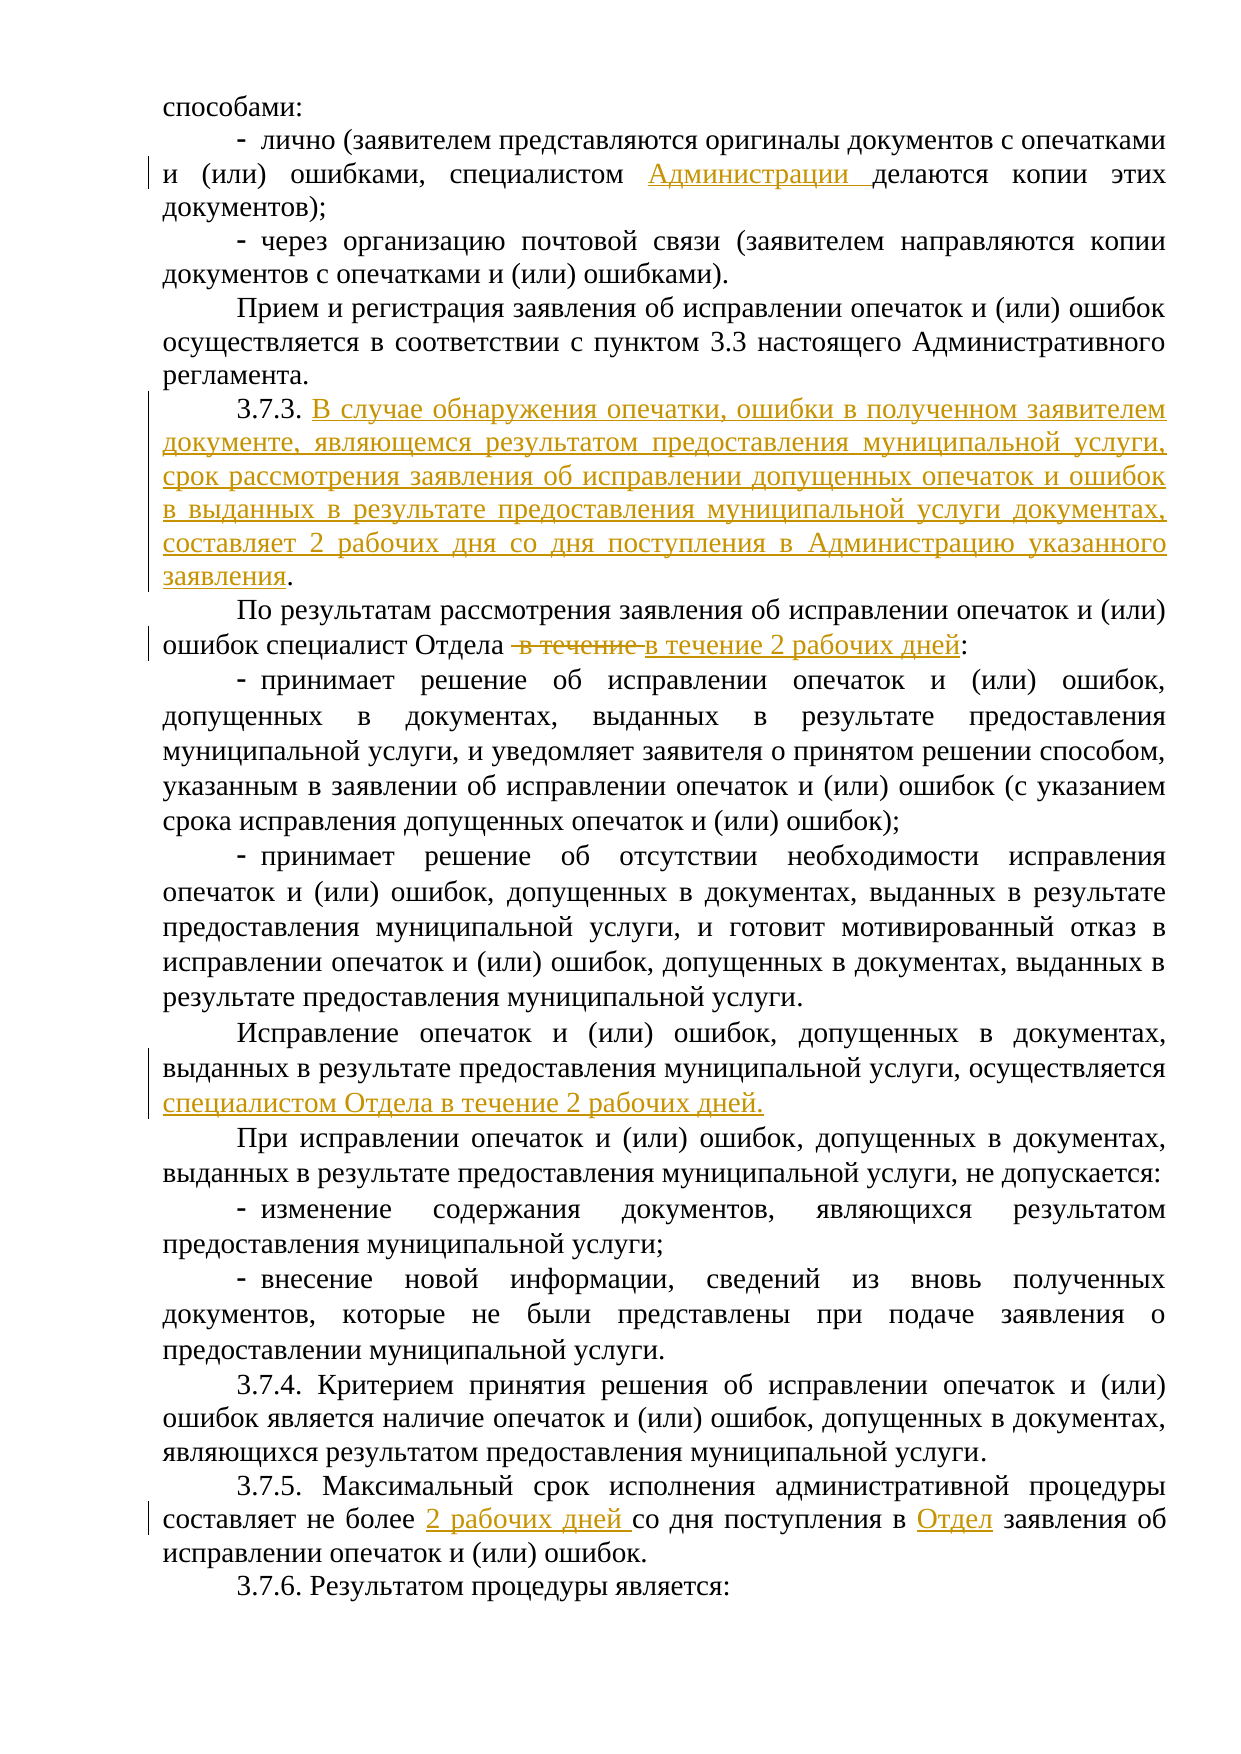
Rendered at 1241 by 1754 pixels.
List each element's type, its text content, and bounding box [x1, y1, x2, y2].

text По результатам рассмотрения заявления об исправлении опечаток и (или) ошибок специалист Отдела : [162, 592, 1167, 661]
list принимает решение об исправлении опечаток и (или) ошибок, допущенных в документах, выданных в результате предоставления муниципальной услуги, и уведомляет заявителя о принятом решении способом, указанным в заявлении об исправлении опечаток и (или) ошибок (с указанием срока исправления допущенных опечаток и (или) ошибок); [162, 662, 1167, 837]
text 3.7.6. Результатом процедуры является: [162, 1568, 1167, 1602]
list изменение содержания документов, являющихся результатом предоставления муниципальной услуги; [162, 1191, 1167, 1259]
list лично (заявителем представляются оригиналы документов с опечатками и (или) ошибками, специалистом делаются копии этих документов); [162, 122, 1167, 223]
text 3.7.5. Максимальный срок исполнения административной процедуры составляет не более со дня поступления в заявления об исправлении опечаток и (или) ошибок. [162, 1468, 1167, 1568]
text Прием и регистрация заявления об исправлении опечаток и (или) ошибок осуществляется в соответствии с пунктом 3.3 настоящего Административного регламента. [162, 290, 1167, 391]
text 3.7.3. . [162, 521, 1167, 554]
text 3.7.4. Критерием принятия решения об исправлении опечаток и (или) ошибок является наличие опечаток и (или) ошибок, допущенных в документах, являющихся результатом предоставления муниципальной услуги. [162, 1367, 1167, 1468]
list внесение новой информации, сведений из вновь полученных документов, которые не были представлены при подаче заявления о предоставлении муниципальной услуги. [162, 1261, 1167, 1365]
list принимает решение об отсутствии необходимости исправления опечаток и (или) ошибок, допущенных в документах, выданных в результате предоставления муниципальной услуги, и готовит мотивированный отказ в исправлении опечаток и (или) ошибок, допущенных в документах, выданных в результате предоставления муниципальной услуги. [162, 838, 1167, 1013]
text 3.7.3. . [162, 391, 1167, 453]
text Исправление опечаток и (или) ошибок, допущенных в документах, выданных в результате предоставления муниципальной услуги, осуществляется [162, 1015, 1167, 1119]
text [162, 89, 1167, 122]
list через организацию почтовой связи (заявителем направляются копии документов с опечатками и (или) ошибками). [162, 223, 1167, 290]
text 3.7.3. . [162, 455, 1167, 520]
text 3.7.3. . [162, 555, 1167, 592]
text При исправлении опечаток и (или) ошибок, допущенных в документах, выданных в результате предоставления муниципальной услуги, не допускается: [162, 1120, 1167, 1189]
